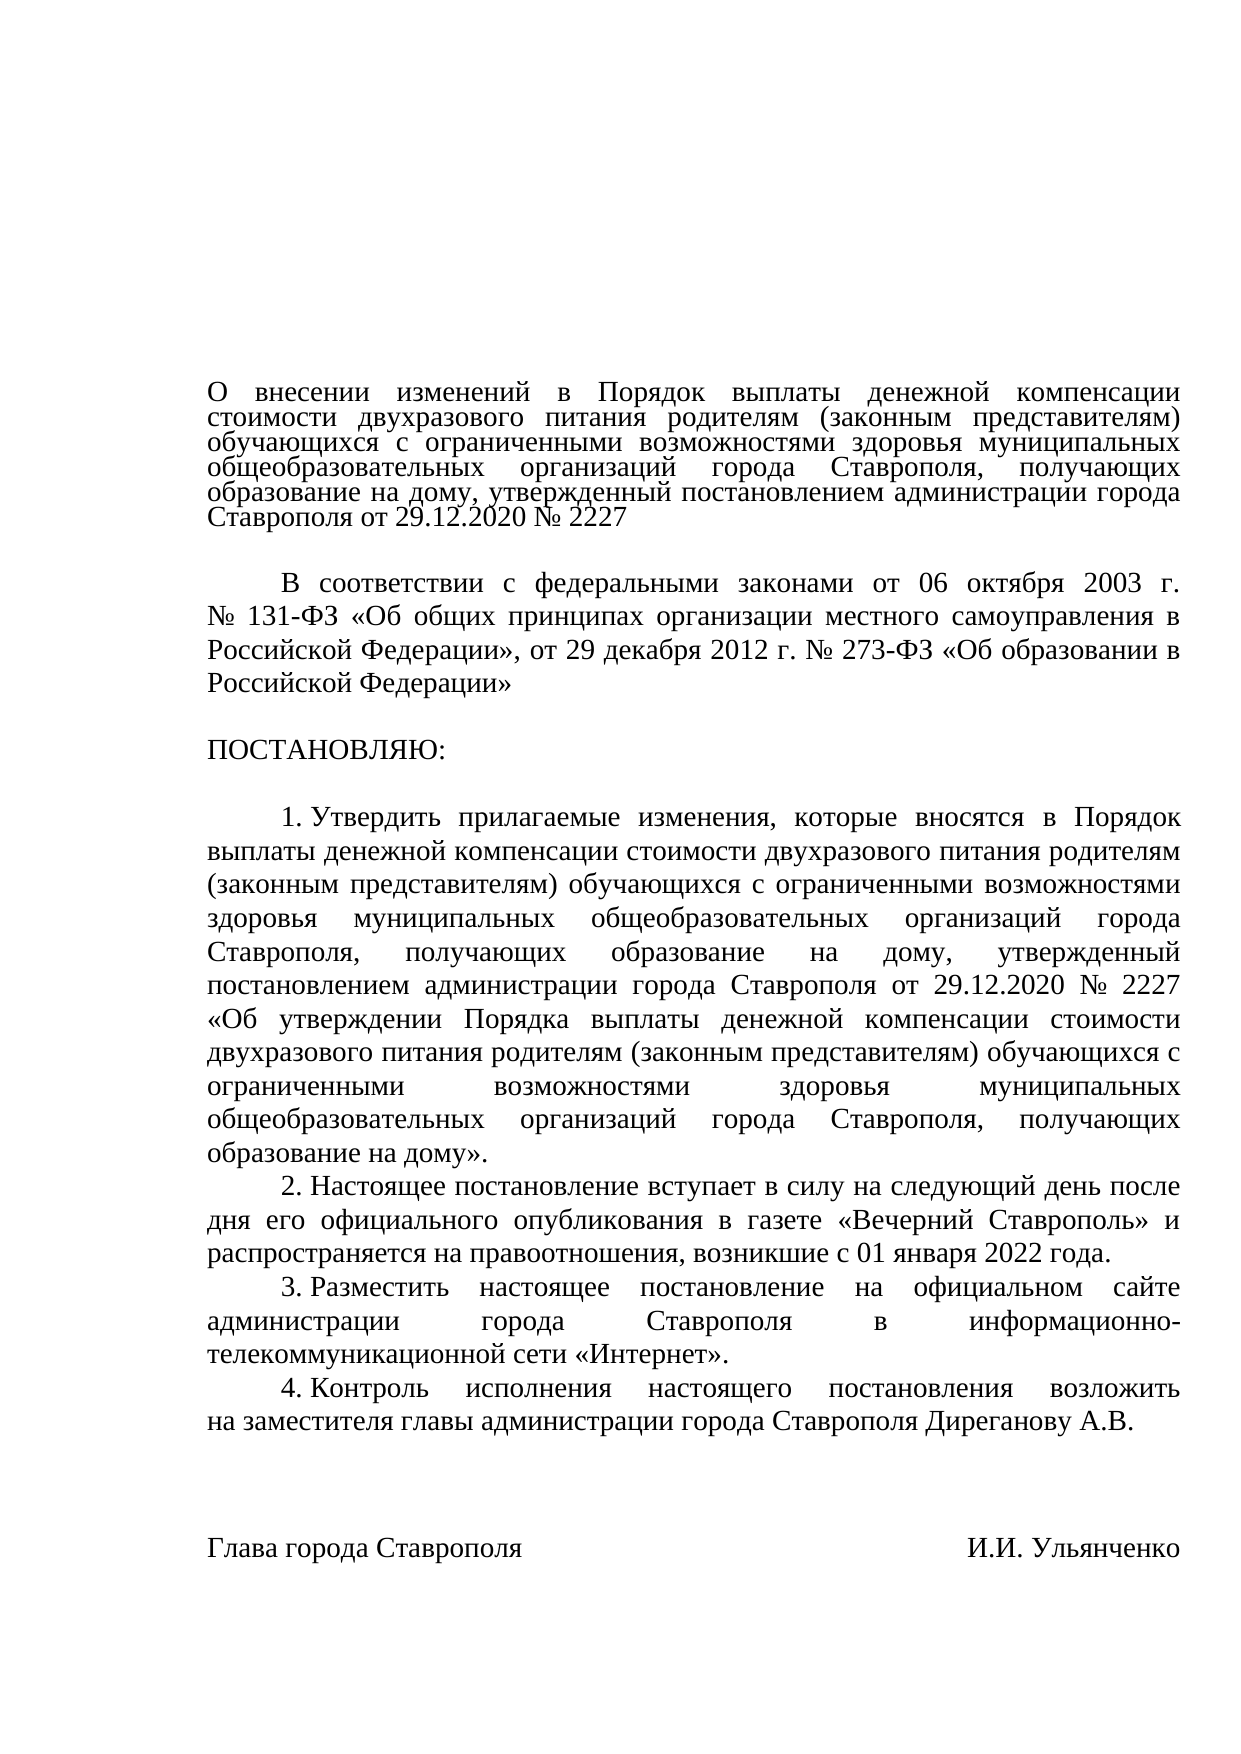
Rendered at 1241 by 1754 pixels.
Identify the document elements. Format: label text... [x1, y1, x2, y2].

text 2. Настоящее постановление вступает в силу на следующий день после дня его официального опубликования в газете «Вечерний Ставрополь» и распространяется на правоотношения, возникшие с 01 января 2022 года. [207, 1168, 1181, 1269]
text 4. Контроль исполнения настоящего постановления возложить на заместителя главы администрации города Ставрополя Диреганову А.В. [207, 1370, 1181, 1437]
text 1. Утвердить прилагаемые изменения, которые вносятся в Порядок выплаты денежной компенсации стоимости двухразового питания родителям (законным представителям) обучающихся с ограниченными возможностями здоровья муниципальных общеобразовательных организаций города Ставрополя, получающих образование на дому, утвержденный постановлением администрации города Ставрополя от 29.12.2020 № 2227 «Об утверждении Порядка выплаты денежной компенсации стоимости двухразового питания родителям (законным представителям) обучающихся с ограниченными возможностями здоровья муниципальных общеобразовательных организаций города Ставрополя, получающих образование на дому». [207, 799, 1181, 1168]
text 3. Разместить настоящее постановление на официальном сайте администрации города Ставрополя в информационно-телекоммуникационной сети «Интернет». [207, 1269, 1181, 1370]
text О внесении изменений в Порядок выплаты денежной компенсации стоимости двухразового питания родителям (законным представителям) обучающихся с ограниченными возможностями здоровья муниципальных общеобразовательных организаций города Ставрополя, получающих образование на дому, утвержденный постановлением администрации города Ставрополя от 29.12.2020 № 2227 [207, 381, 1181, 531]
text В соответствии с федеральными законами от 06 октября 2003 г. № 131-ФЗ «Об общих принципах организации местного самоуправления в Российской Федерации», от 29 декабря 2012 г. № 273-ФЗ «Об образовании в Российской Федерации» [207, 565, 1181, 699]
text Глава города Ставрополя И.И. Ульянченко [207, 1537, 1181, 1562]
text ПОСТАНОВЛЯЮ: [207, 732, 1181, 766]
